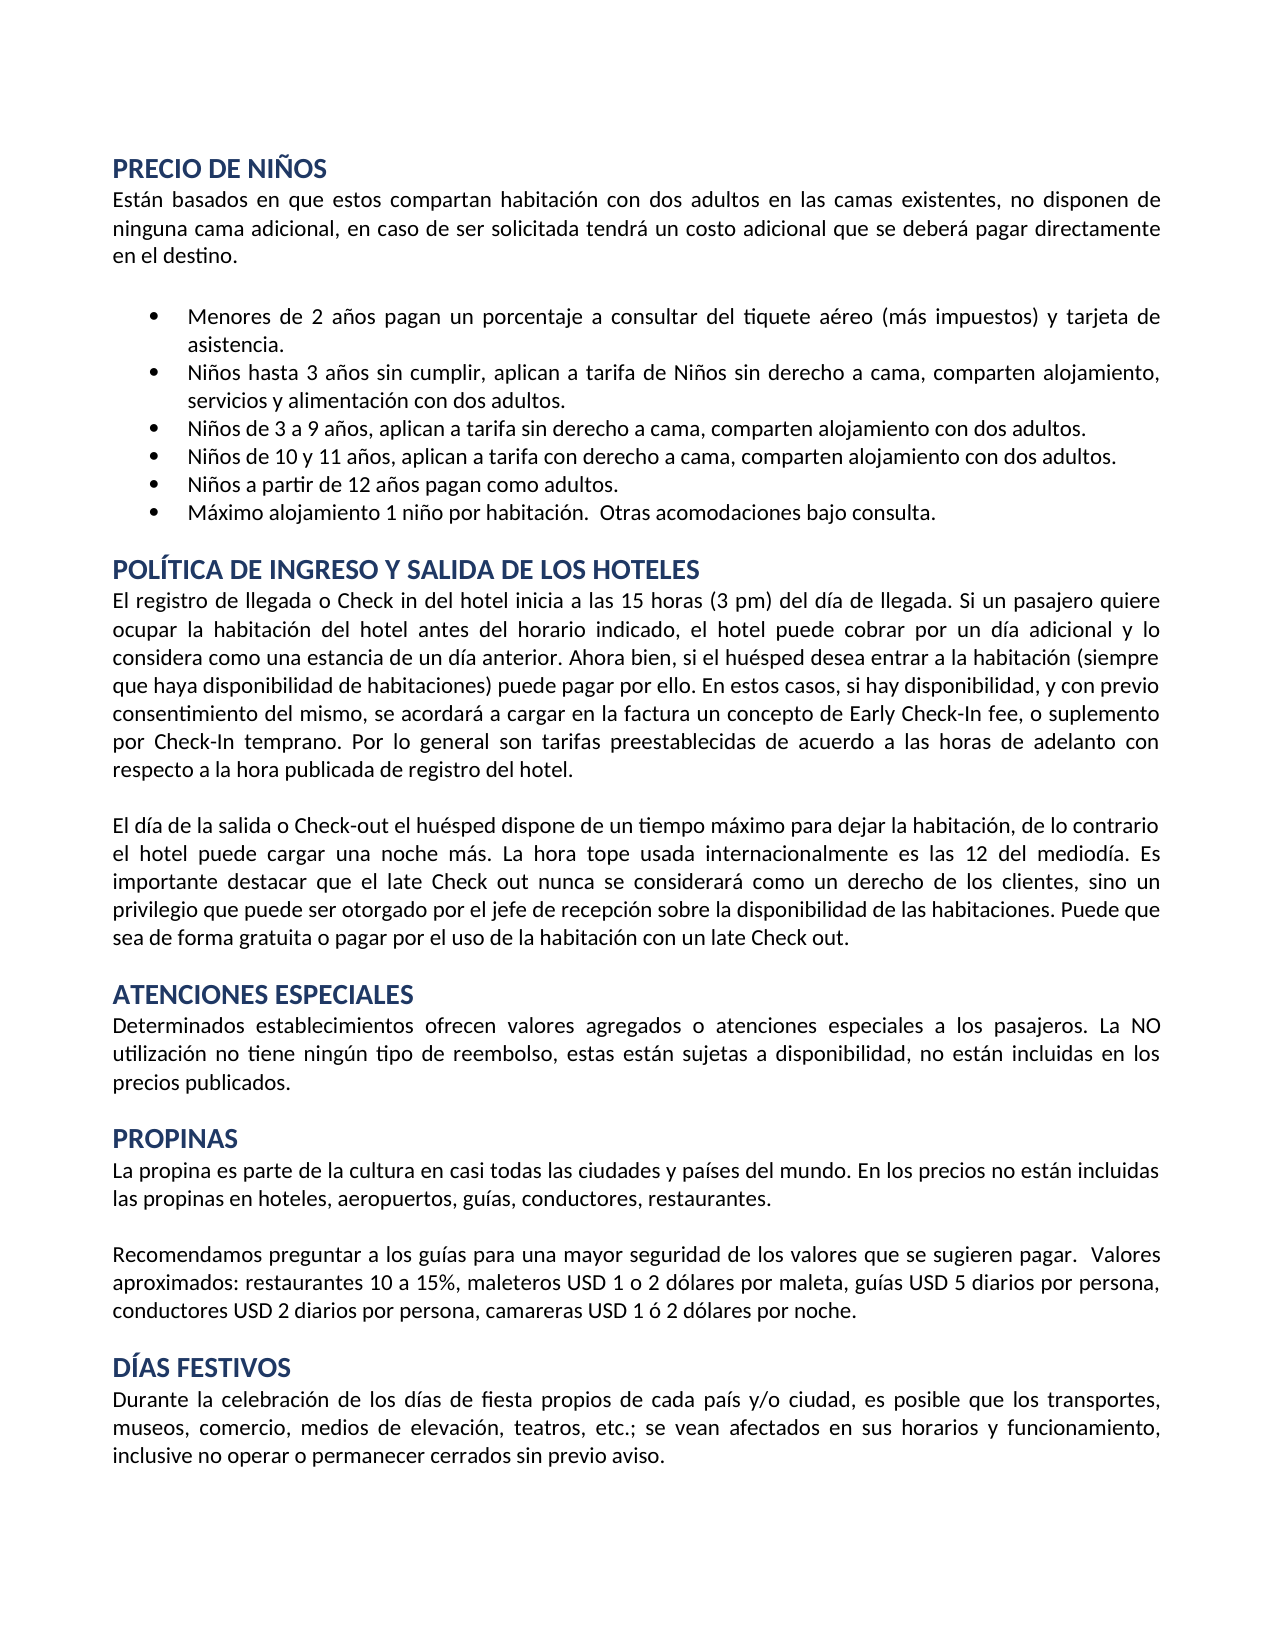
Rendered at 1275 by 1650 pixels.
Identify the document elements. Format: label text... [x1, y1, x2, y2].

text PROPINAS [112, 1121, 1162, 1156]
text Recomendamos preguntar a los guías para una mayor seguridad de los valores que se sugieren pagar. Valores aproximados: restaurantes 10 a 15%, maleteros USD 1 o 2 dólares por maleta, guías USD 5 diarios por persona, conductores USD 2 diarios por persona, camareras USD 1 ó 2 dólares por noche. [112, 1240, 1162, 1324]
text Niños de 10 y 11 años, aplican a tarifa con derecho a cama, comparten alojamiento con dos adultos. [150, 442, 1162, 470]
text Determinados establecimientos ofrecen valores agregados o atenciones especiales a los pasajeros. La NO utilización no tiene ningún tipo de reembolso, estas están sujetas a disponibilidad, no están incluidas en los precios publicados. [112, 1012, 1162, 1096]
text Niños de 3 a 9 años, aplican a tarifa sin derecho a cama, comparten alojamiento con dos adultos. [150, 414, 1162, 442]
text DíAS FESTIVOS [112, 1349, 1162, 1385]
text Niños a partir de 12 años pagan como adultos. [150, 470, 1162, 498]
text PRECIO DE NIÑOS [112, 150, 1162, 186]
text Niños hasta 3 años sin cumplir, aplican a tarifa de Niños sin derecho a cama, comparten alojamiento, servicios y alimentación con dos adultos. [150, 358, 1162, 414]
text El día de la salida o Check-out el huésped dispone de un tiempo máximo para dejar la habitación, de lo contrario el hotel puede cargar una noche más. La hora tope usada internacionalmente es las 12 del mediodía. Es importante destacar que el late Check out nunca se considerará como un derecho de los clientes, sino un privilegio que puede ser otorgado por el jefe de recepción sobre la disponibilidad de las habitaciones. Puede que sea de forma gratuita o pagar por el uso de la habitación con un late Check out. [112, 811, 1162, 951]
text POLÍTICA DE INGRESO Y SALIDA DE LOS HOTELES [112, 551, 1162, 587]
text Máximo alojamiento 1 niño por habitación. Otras acomodaciones bajo consulta. [150, 498, 1162, 526]
text Están basados en que estos compartan habitación con dos adultos en las camas existentes, no disponen de ninguna cama adicional, en caso de ser solicitada tendrá un costo adicional que se deberá pagar directamente en el destino. [112, 186, 1162, 270]
text ATENCIONES ESPECIALES [112, 976, 1162, 1012]
text Menores de 2 años pagan un porcentaje a consultar del tiquete aéreo (más impuestos) y tarjeta de asistencia. [150, 302, 1162, 358]
text El registro de llegada o Check in del hotel inicia a las 15 horas (3 pm) del día de llegada. Si un pasajero quiere ocupar la habitación del hotel antes del horario indicado, el hotel puede cobrar por un día adicional y lo considera como una estancia de un día anterior. Ahora bien, si el huésped desea entrar a la habitación (siempre que haya disponibilidad de habitaciones) puede pagar por ello. En estos casos, si hay disponibilidad, y con previo consentimiento del mismo, se acordará a cargar en la factura un concepto de Early Check-In fee, o suplemento por Check-In temprano. Por lo general son tarifas preestablecidas de acuerdo a las horas de adelanto con respecto a la hora publicada de registro del hotel. [112, 587, 1162, 783]
text La propina es parte de la cultura en casi todas las ciudades y países del mundo. En los precios no están incluidas las propinas en hoteles, aeropuertos, guías, conductores, restaurantes. [112, 1156, 1162, 1212]
text Durante la celebración de los días de fiesta propios de cada país y/o ciudad, es posible que los transportes, museos, comercio, medios de elevación, teatros, etc.; se vean afectados en sus horarios y funcionamiento, inclusive no operar o permanecer cerrados sin previo aviso. [112, 1385, 1162, 1469]
